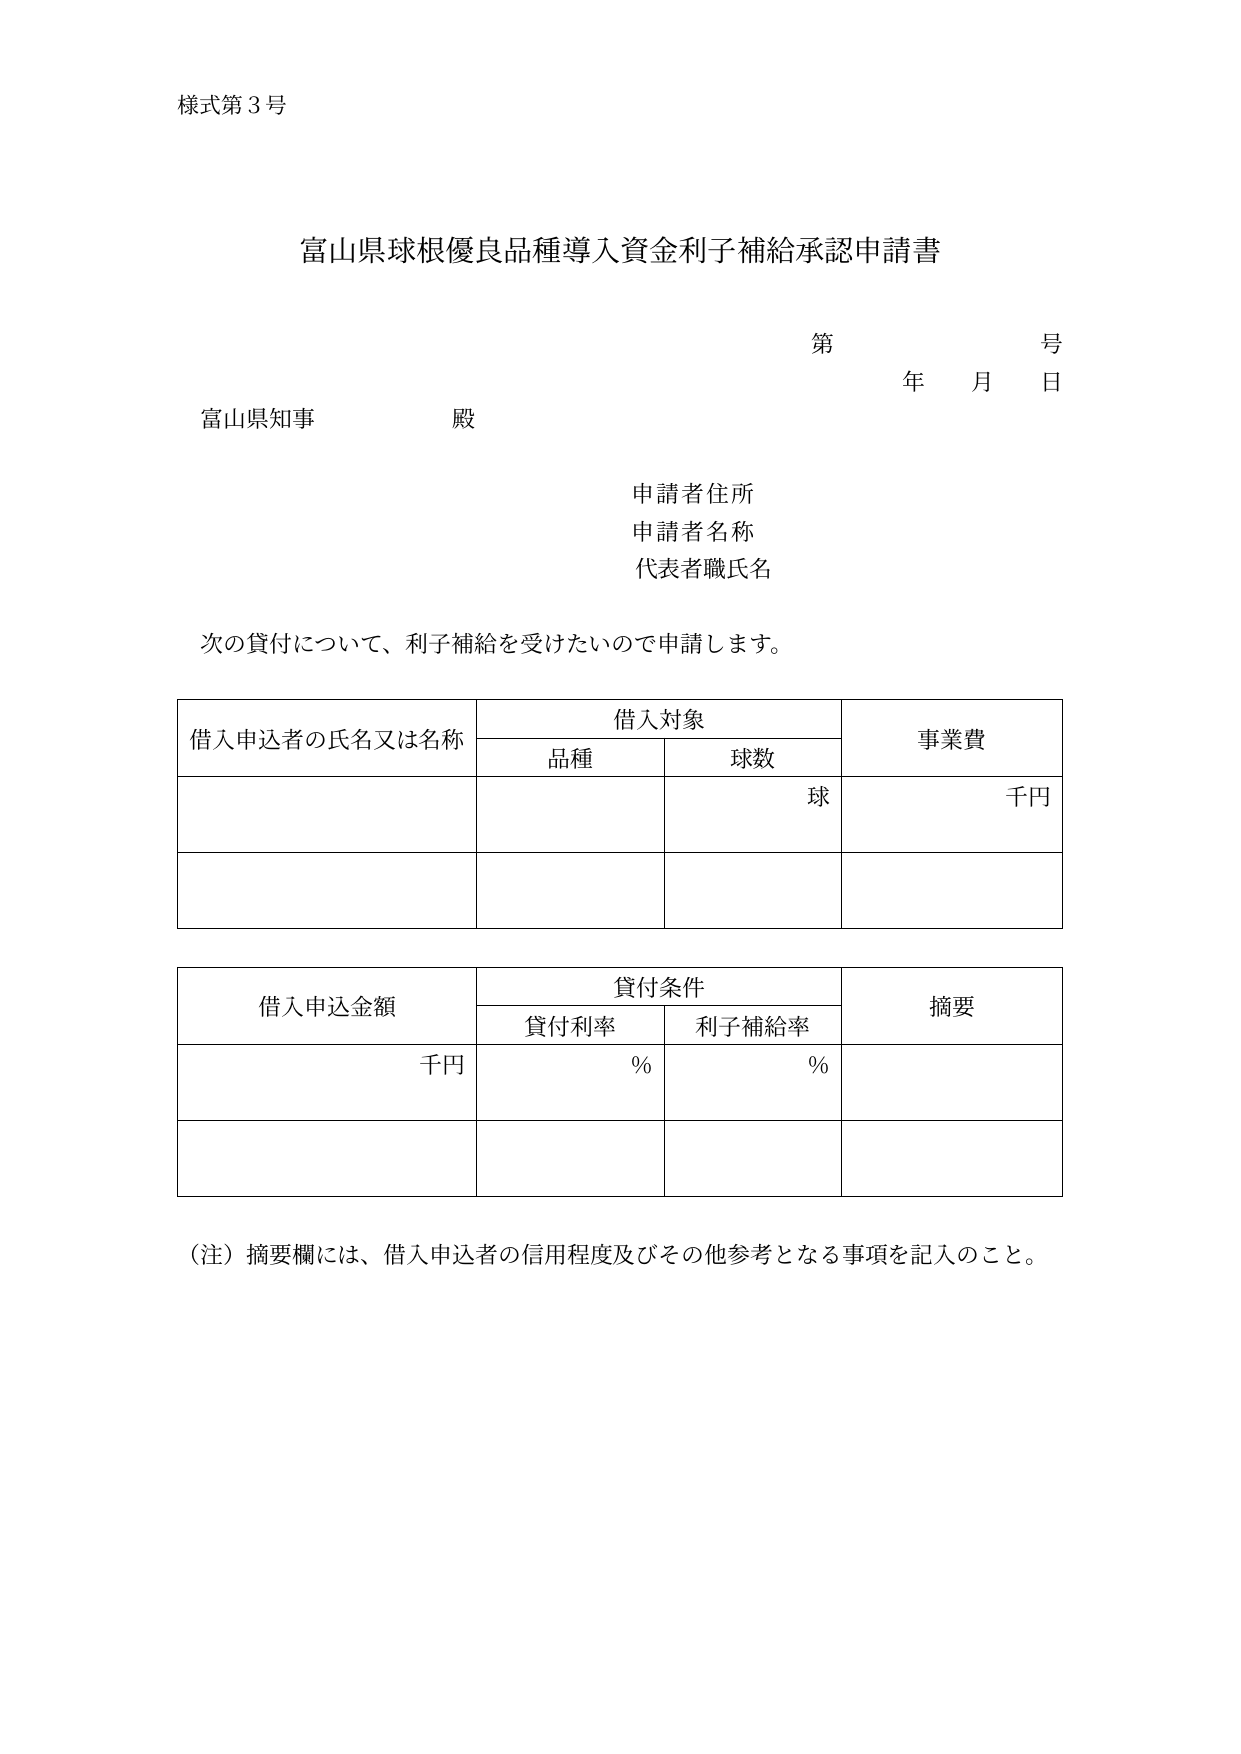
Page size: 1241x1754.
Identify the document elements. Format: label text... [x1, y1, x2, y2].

table_cell 千円 [842, 777, 1062, 852]
table_cell [665, 853, 841, 928]
table_cell [477, 777, 664, 852]
table_cell [842, 1045, 1062, 1120]
text 代表者職氏名 [177, 549, 1063, 587]
text 年 月 日 [177, 362, 1063, 399]
table_header 借入対象 [477, 700, 841, 738]
table_cell 球 [665, 777, 841, 852]
table_cell ％ [665, 1045, 841, 1120]
text 申請者名称 [177, 512, 1063, 549]
text 富山県知事 殿 [177, 399, 1063, 437]
text 次の貸付について、利子補給を受けたいので申請します。 [177, 624, 1063, 662]
table_cell [178, 1121, 476, 1196]
text 富山県球根優良品種導入資金利子補給承認申請書 [177, 212, 1063, 287]
table_cell 貸付利率 [477, 1006, 664, 1044]
table_cell [477, 853, 664, 928]
table_header 摘要 [842, 968, 1062, 1044]
table_cell 球数 [665, 739, 841, 776]
text 第 号 [177, 324, 1063, 362]
text 申請者住所 [177, 474, 1063, 512]
table_header 借入申込金額 [178, 968, 476, 1044]
table_header 貸付条件 [477, 968, 841, 1005]
table_cell 利子補給率 [665, 1006, 841, 1044]
table_cell 千円 [178, 1045, 476, 1120]
table_cell [665, 1121, 841, 1196]
table_cell ％ [477, 1045, 664, 1120]
table_cell [842, 1121, 1062, 1196]
table_cell [842, 853, 1062, 928]
table_cell [178, 853, 476, 928]
table_header 事業費 [842, 700, 1062, 776]
table_cell [477, 1121, 664, 1196]
table_header 借入申込者の氏名又は名称 [178, 700, 476, 776]
table_cell 品種 [477, 739, 664, 776]
text （注）摘要欄には、借入申込者の信用程度及びその他参考となる事項を記入のこと。 [177, 1234, 1063, 1272]
table_cell [178, 777, 476, 852]
